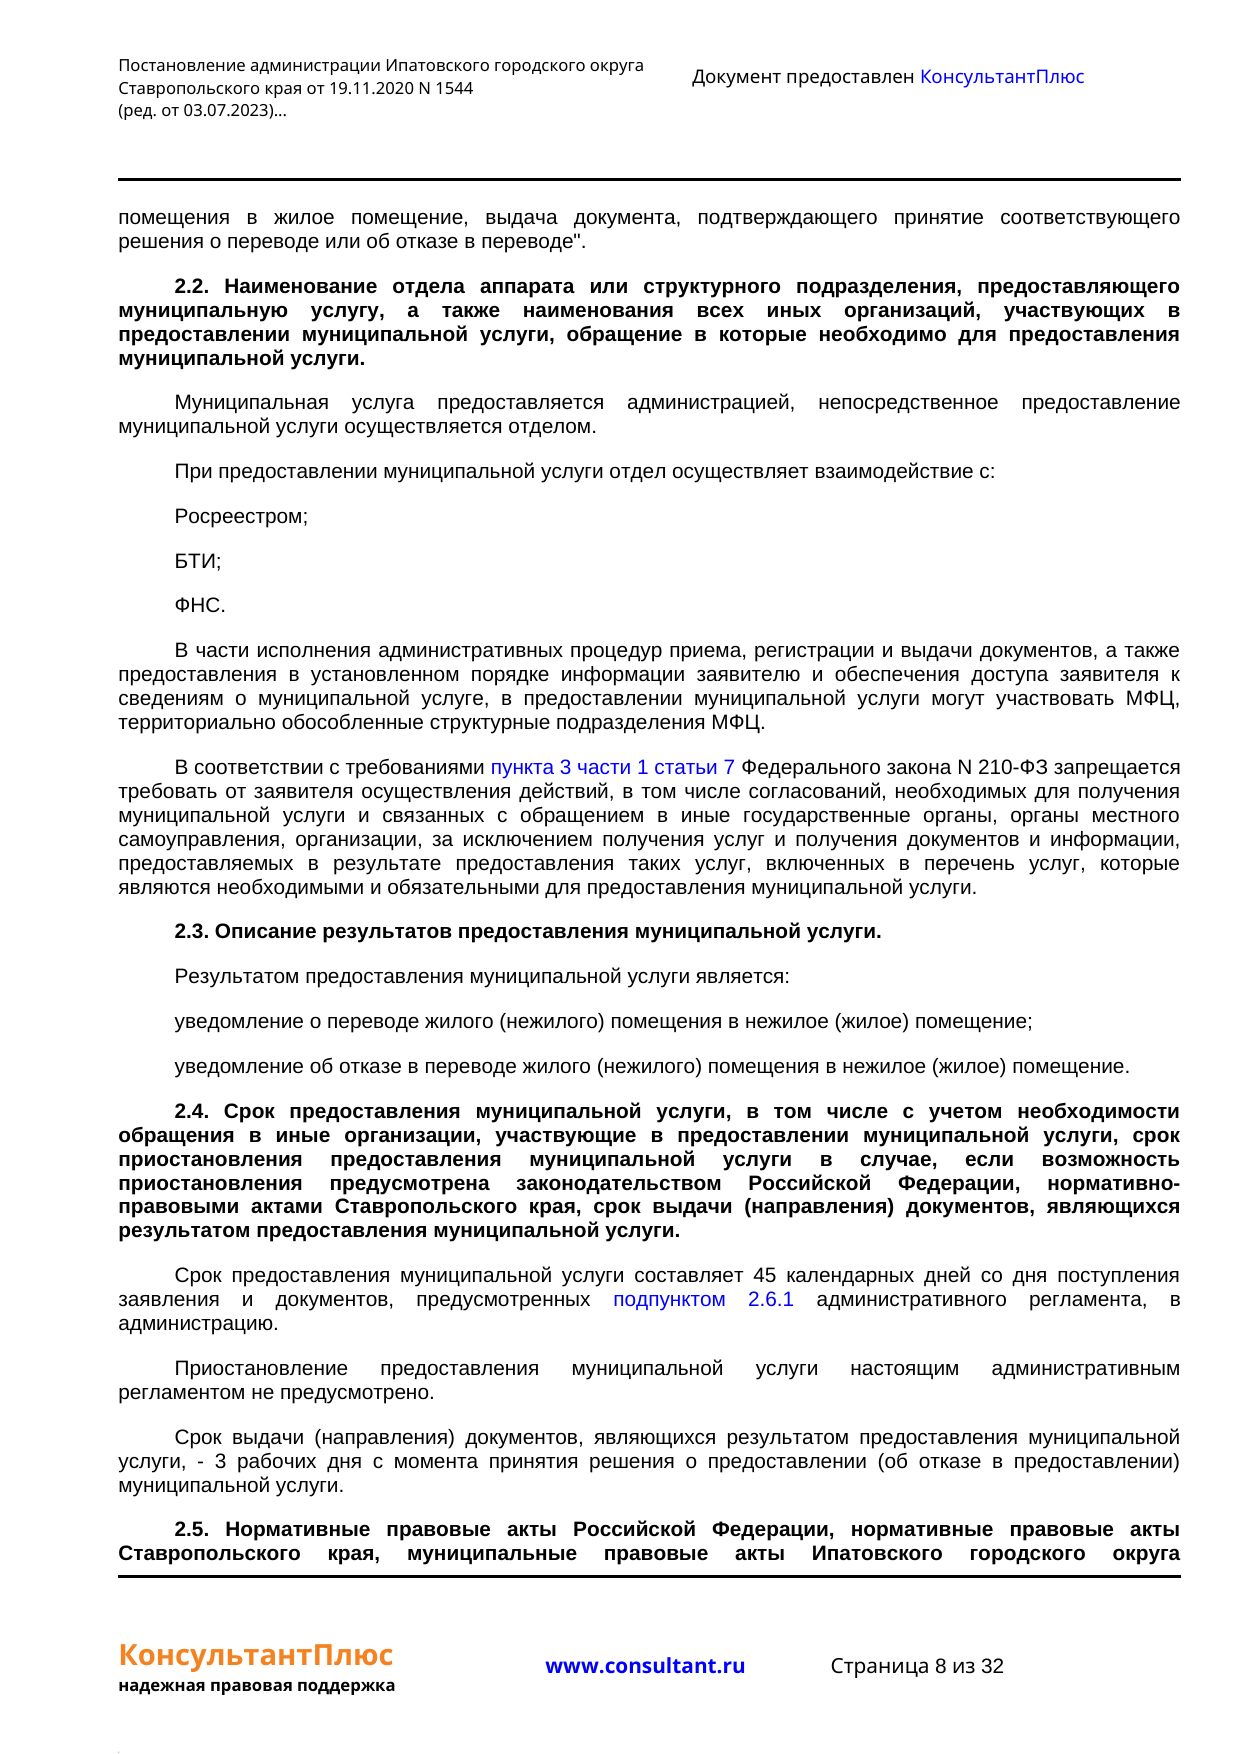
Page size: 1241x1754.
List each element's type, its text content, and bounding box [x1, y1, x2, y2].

text Срок выдачи (направления) документов, являющихся результатом предоставления муниципальной услуги, - 3 рабочих дня с момента принятия решения о предоставлении (об отказе в предоставлении) муниципальной услуги. [118, 1424, 1181, 1496]
text Приостановление предоставления муниципальной услуги настоящим административным регламентом не предусмотрено. [118, 1356, 1181, 1404]
text В соответствии с требованиями пункта 3 части 1 статьи 7 Федерального закона N 210-ФЗ запрещается требовать от заявителя осуществления действий, в том числе согласований, необходимых для получения муниципальной услуги и связанных с обращением в иные государственные органы, органы местного самоуправления, организации, за исключением получения услуг и получения документов и информации, предоставляемых в результате предоставления таких услуг, включенных в перечень услуг, которые являются необходимыми и обязательными для предоставления муниципальной услуги. [118, 755, 1181, 898]
text Муниципальная услуга предоставляется администрацией, непосредственное предоставление муниципальной услуги осуществляется отделом. [118, 390, 1181, 438]
text Срок предоставления муниципальной услуги составляет 45 календарных дней со дня поступления заявления и документов, предусмотренных подпунктом 2.6.1 административного регламента, в администрацию. [118, 1263, 1181, 1335]
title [118, 1517, 1181, 1565]
title 2.2. Наименование отдела аппарата или структурного подразделения, предоставляющего муниципальную услугу, а также наименования всех иных организаций, участвующих в предоставлении муниципальной услуги, обращение в которые необходимо для предоставления муниципальной услуги. [118, 273, 1181, 369]
text уведомление об отказе в переводе жилого (нежилого) помещения в нежилое (жилое) помещение. [118, 1054, 1181, 1078]
text Результатом предоставления муниципальной услуги является: [118, 964, 1181, 988]
title 2.3. Описание результатов предоставления муниципальной услуги. [118, 919, 1181, 943]
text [118, 205, 1181, 253]
text Росреестром; [118, 504, 1181, 528]
text При предоставлении муниципальной услуги отдел осуществляет взаимодействие с: [118, 459, 1181, 483]
text БТИ; [118, 548, 1181, 572]
text В части исполнения административных процедур приема, регистрации и выдачи документов, а также предоставления в установленном порядке информации заявителю и обеспечения доступа заявителя к сведениям о муниципальной услуге, в предоставлении муниципальной услуги могут участвовать МФЦ, территориально обособленные структурные подразделения МФЦ. [118, 638, 1181, 734]
title 2.4. Срок предоставления муниципальной услуги, в том числе с учетом необходимости обращения в иные организации, участвующие в предоставлении муниципальной услуги, срок приостановления предоставления муниципальной услуги в случае, если возможность приостановления предусмотрена законодательством Российской Федерации, нормативно-правовыми актами Ставропольского края, срок выдачи (направления) документов, являющихся результатом предоставления муниципальной услуги. [118, 1098, 1181, 1242]
text уведомление о переводе жилого (нежилого) помещения в нежилое (жилое) помещение; [118, 1009, 1181, 1033]
text ФНС. [118, 593, 1181, 617]
